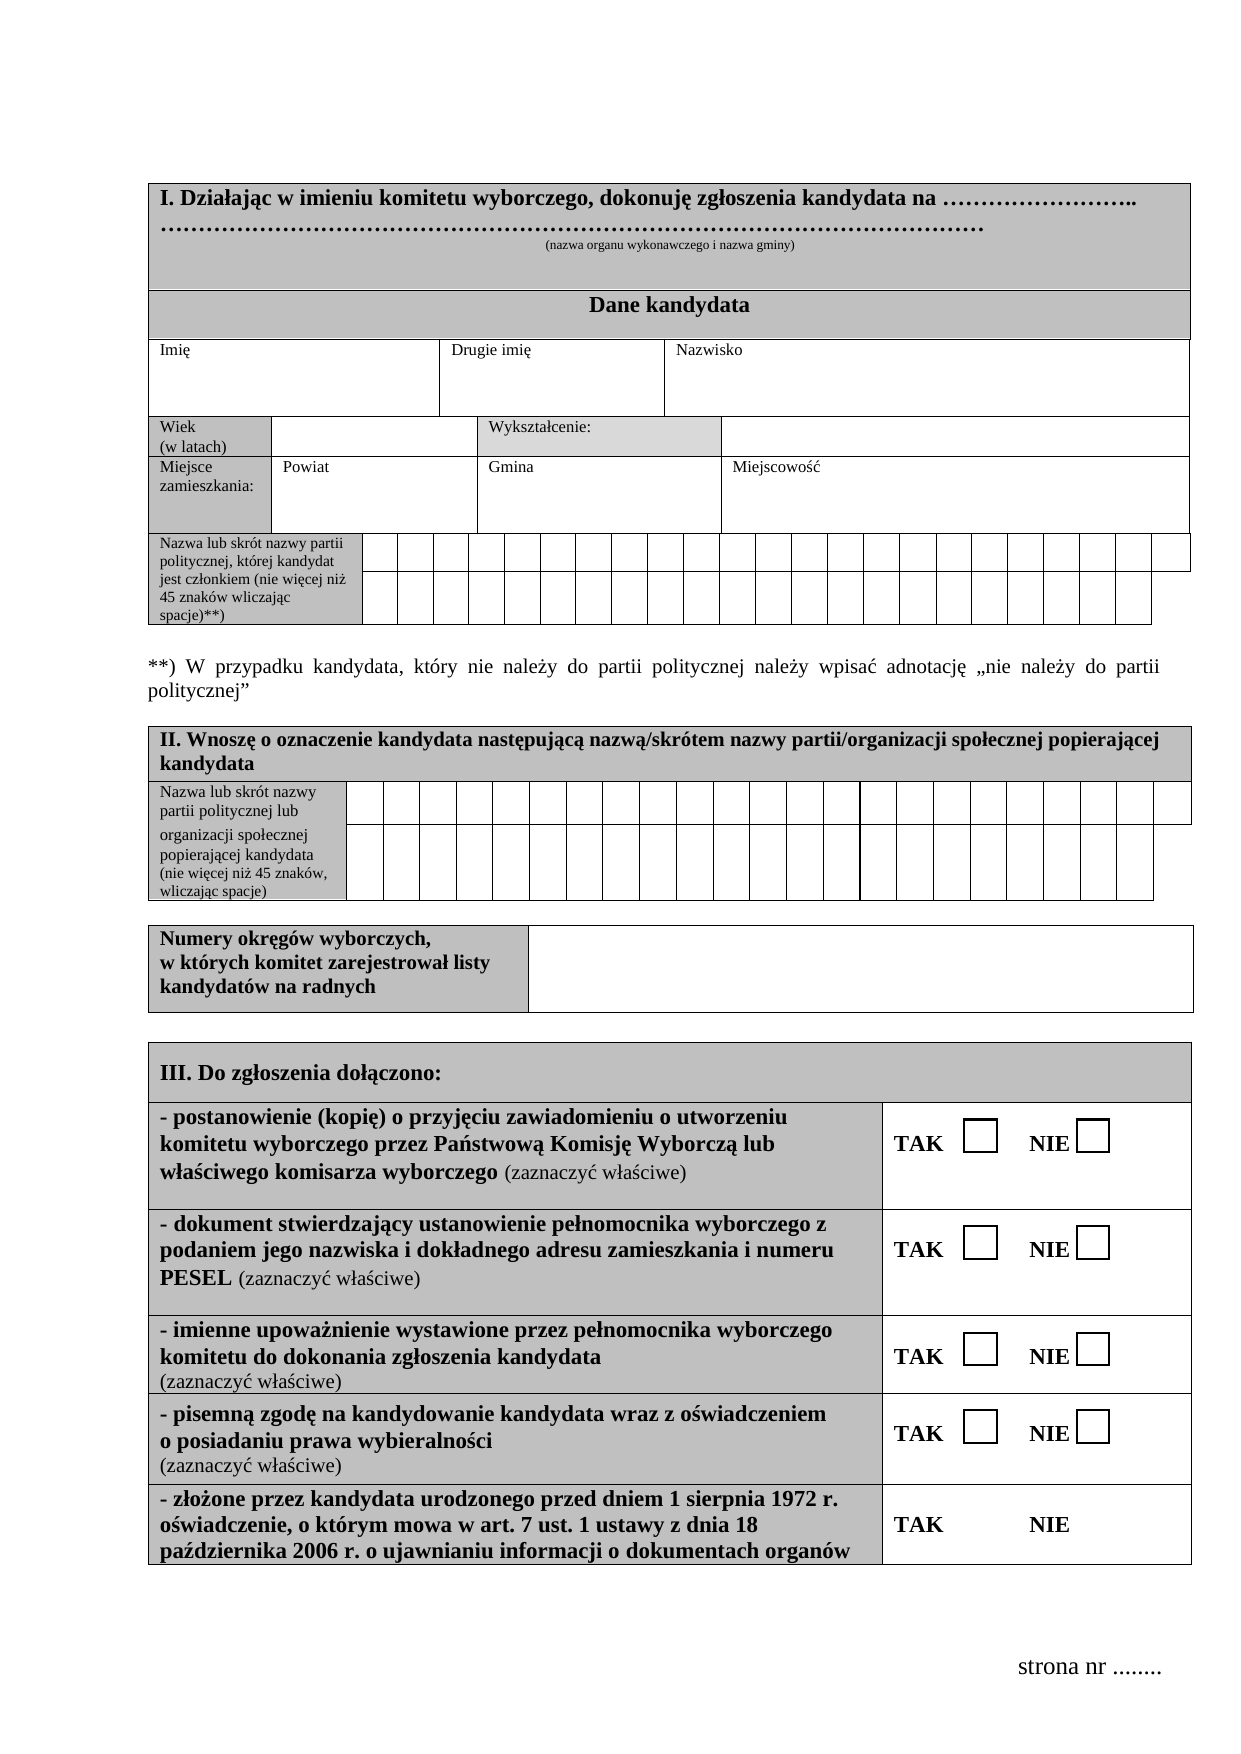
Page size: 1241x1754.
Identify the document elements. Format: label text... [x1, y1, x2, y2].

table_cell Nazwa lub skrót nazwy partii politycznej, której kandydat jest członkiem (nie więcej niż 45 znaków wliczając spacje)**) [149, 534, 362, 624]
table_header I. Działając w imieniu komitetu wyborczego, dokonuję zgłoszenia kandydata na ……………………..……………………………………………………………………………………………… (nazwa organu wykonawczego i nazwa gminy) [149, 184, 1190, 289]
table_cell - dokument stwierdzający ustanowienie pełnomocnika wyborczego z podaniem jego nazwiska i dokładnego adresu zamieszkania i numeru PESEL (zaznaczyć właściwe) [149, 1210, 882, 1315]
table_cell [1081, 782, 1116, 824]
table_cell [457, 782, 492, 824]
table_cell [1116, 572, 1151, 624]
text **) W przypadku kandydata, który nie należy do partii politycznej należy wpisać adnotację „nie należy do partii politycznej” [148, 654, 1162, 702]
table_cell [1117, 782, 1153, 824]
table_header Numery okręgów wyborczych, w których komitet zarejestrował listy kandydatów na radnych [149, 926, 528, 1012]
table_cell [1081, 825, 1116, 899]
table_cell [434, 572, 468, 624]
table_cell [1117, 825, 1153, 899]
table_cell Nazwa lub skrót nazwy partii politycznej lub organizacji społecznej popierającej kandydata (nie więcej niż 45 znaków, wliczając spacje) [149, 782, 346, 899]
table_cell [864, 534, 899, 571]
table_cell TAK NIE [883, 1103, 1191, 1209]
table_cell [934, 782, 970, 824]
table_cell [1044, 534, 1079, 571]
table_cell [1007, 782, 1043, 824]
table_cell [828, 534, 863, 571]
table_cell [1080, 572, 1115, 624]
table_cell [567, 782, 602, 824]
table_cell [971, 782, 1006, 824]
table_cell [971, 825, 1006, 899]
table_cell [493, 782, 529, 824]
table_cell [541, 572, 575, 624]
table_cell [469, 572, 504, 624]
table_cell [861, 782, 896, 824]
table_cell [384, 825, 419, 899]
table_cell [505, 534, 540, 571]
table_cell Miejsce zamieszkania: [149, 457, 271, 533]
table_cell [684, 572, 719, 624]
table_cell Dane kandydata [149, 291, 1190, 338]
table_cell [469, 534, 504, 571]
table_cell [787, 782, 823, 824]
table_cell [972, 572, 1007, 624]
table_cell - pisemną zgodę na kandydowanie kandydata wraz z oświadczeniem o posiadaniu prawa wybieralności (zaznaczyć właściwe) [149, 1394, 882, 1484]
table_cell [934, 825, 970, 899]
table_cell [530, 825, 566, 899]
table_cell [420, 825, 456, 899]
table_cell [897, 825, 933, 899]
table_cell [1008, 572, 1043, 624]
table_cell [972, 534, 1007, 571]
table_cell [398, 534, 433, 571]
table_cell Imię [149, 340, 439, 416]
table_cell [363, 534, 397, 571]
table_cell [648, 534, 683, 571]
table_cell [861, 825, 896, 899]
table_cell [897, 782, 933, 824]
table_cell [750, 825, 786, 899]
table_cell [750, 782, 786, 824]
table_cell [937, 534, 971, 571]
table_cell [900, 572, 936, 624]
table_cell TAK NIE [883, 1394, 1191, 1484]
table_cell TAK NIE [883, 1210, 1191, 1315]
table_cell [1044, 572, 1079, 624]
table_header III. Do zgłoszenia dołączono: [149, 1043, 1191, 1102]
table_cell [149, 1485, 882, 1564]
table_cell [714, 782, 749, 824]
table_cell [384, 782, 419, 824]
table_cell [398, 572, 433, 624]
table_cell [677, 825, 713, 899]
table_cell [272, 417, 477, 456]
table_cell [787, 825, 823, 899]
table_cell [864, 572, 899, 624]
table_cell [722, 417, 1189, 456]
table_cell [576, 534, 611, 571]
table_cell [937, 572, 971, 624]
table_cell [505, 572, 540, 624]
table_cell [828, 572, 863, 624]
table_cell [640, 825, 676, 899]
table_cell [824, 825, 859, 899]
table_cell - postanowienie (kopię) o przyjęciu zawiadomieniu o utworzeniu komitetu wyborczego przez Państwową Komisję Wyborczą lub właściwego komisarza wyborczego (zaznaczyć właściwe) [149, 1103, 882, 1209]
table_cell [1116, 534, 1151, 571]
table_cell [1007, 825, 1043, 899]
table_cell [720, 534, 755, 571]
table_cell [1152, 534, 1190, 571]
table_cell Powiat [272, 457, 477, 533]
table_cell [640, 782, 676, 824]
table_cell [756, 572, 791, 624]
table_cell [612, 572, 647, 624]
table_cell [434, 534, 468, 571]
table_cell Gmina [478, 457, 721, 533]
table_cell [363, 572, 397, 624]
table_cell [530, 782, 566, 824]
table_cell [1008, 534, 1043, 571]
table_cell [347, 782, 383, 824]
table_cell Wiek (w latach) [149, 417, 271, 456]
table_cell [347, 825, 383, 899]
table_cell Miejscowość [722, 457, 1189, 533]
table_cell [900, 534, 936, 571]
table_cell TAK NIE [883, 1485, 1191, 1564]
table_cell [567, 825, 602, 899]
table_cell [648, 572, 683, 624]
table_cell [792, 572, 827, 624]
table_header [529, 926, 1193, 1012]
table_cell Drugie imię [440, 340, 664, 416]
table_cell [612, 534, 647, 571]
table_cell [756, 534, 791, 571]
table_cell [420, 782, 456, 824]
table_cell [824, 782, 859, 824]
table_cell [720, 572, 755, 624]
table_cell TAK NIE [883, 1316, 1191, 1393]
table_cell Wykształcenie: [478, 417, 721, 456]
table_cell [684, 534, 719, 571]
table_cell [1080, 534, 1115, 571]
table_cell [1154, 782, 1191, 824]
table_cell [576, 572, 611, 624]
table_cell [1044, 782, 1080, 824]
table_header II. Wnoszę o oznaczenie kandydata następującą nazwą/skrótem nazwy partii/organizacji społecznej popierającej kandydata [149, 727, 1191, 781]
table_cell [714, 825, 749, 899]
table_cell [1044, 825, 1080, 899]
table_cell [603, 782, 639, 824]
table_cell [457, 825, 492, 899]
table_cell [792, 534, 827, 571]
table_cell [493, 825, 529, 899]
table_cell - imienne upoważnienie wystawione przez pełnomocnika wyborczego komitetu do dokonania zgłoszenia kandydata (zaznaczyć właściwe) [149, 1316, 882, 1393]
table_cell [677, 782, 713, 824]
table_cell [603, 825, 639, 899]
table_cell [541, 534, 575, 571]
table_cell Nazwisko [665, 340, 1189, 416]
